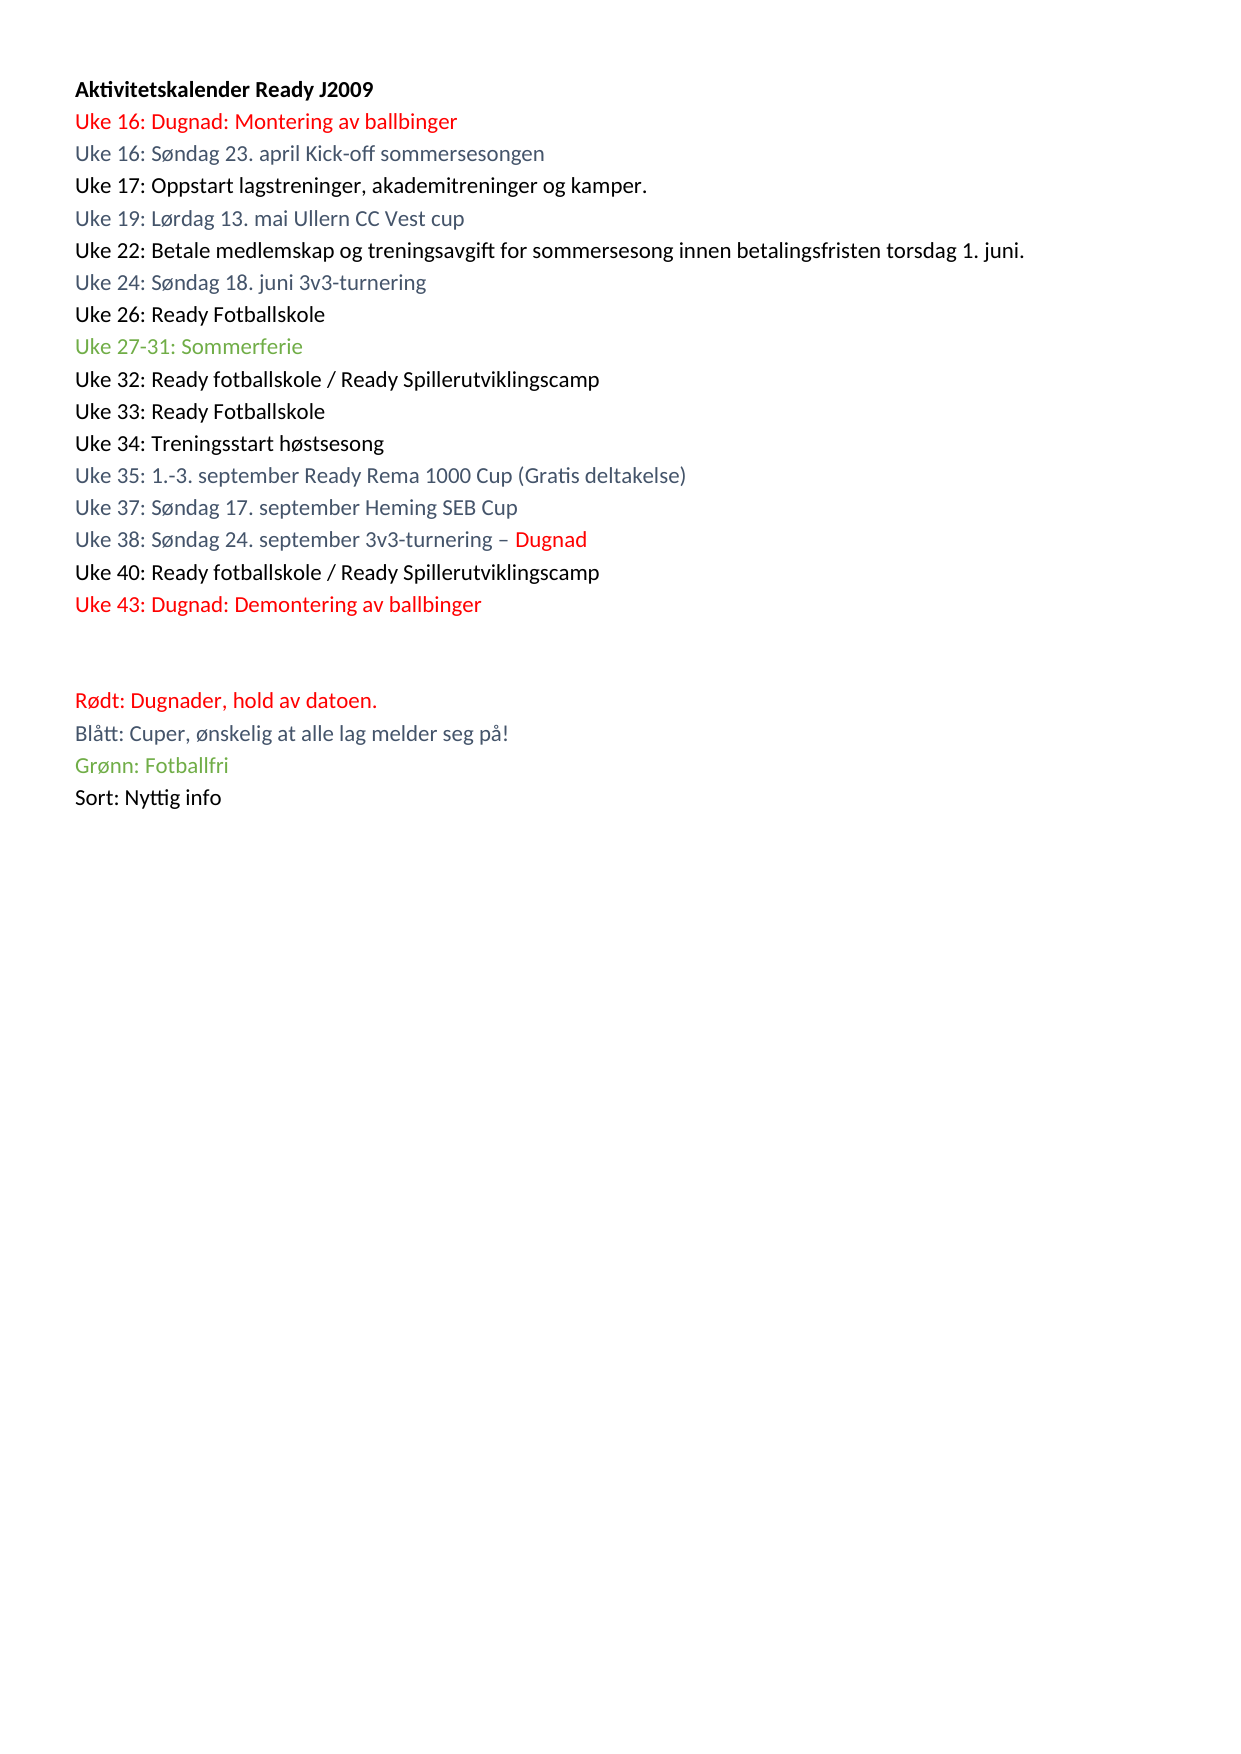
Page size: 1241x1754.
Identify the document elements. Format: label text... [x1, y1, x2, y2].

text Uke 19: Lørdag 13. mai Ullern CC Vest cup [75, 204, 1165, 232]
text Uke 27-31: Sommerferie [75, 332, 1165, 361]
text Uke 17: Oppstart lagstreninger, akademitreninger og kamper. [75, 172, 1165, 199]
text Uke 37: Søndag 17. september Heming SEB Cup [75, 493, 1165, 521]
text Uke 32: Ready fotballskole / Ready Spillerutviklingscamp [75, 365, 1165, 393]
text Uke 24: Søndag 18. juni 3v3-turnering [75, 268, 1165, 296]
text Sort: Nyttig info [75, 783, 1165, 811]
text Uke 26: Ready Fotballskole [75, 300, 1165, 328]
text Uke 35: 1.-3. september Ready Rema 1000 Cup (Gratis deltakelse) [75, 461, 1165, 489]
text Uke 38: Søndag 24. september 3v3-turnering – Dugnad [75, 526, 1165, 554]
text Uke 40: Ready fotballskole / Ready Spillerutviklingscamp [75, 558, 1165, 586]
text Aktivitetskalender Ready J2009 [75, 75, 1165, 103]
text Uke 43: Dugnad: Demontering av ballbinger [75, 590, 1165, 618]
text Uke 16: Søndag 23. april Kick-off sommersesongen [75, 139, 1165, 167]
text Uke 34: Treningsstart høstsesong [75, 429, 1165, 457]
text Uke 33: Ready Fotballskole [75, 397, 1165, 425]
text Rødt: Dugnader, hold av datoen. [75, 687, 1165, 714]
text Blått: Cuper, ønskelig at alle lag melder seg på! [75, 719, 1165, 747]
text Grønn: Fotballfri [75, 751, 1165, 779]
text Uke 16: Dugnad: Montering av ballbinger [75, 107, 1165, 135]
text Uke 22: Betale medlemskap og treningsavgift for sommersesong innen betalingsfristen torsdag 1. juni. [75, 236, 1165, 264]
